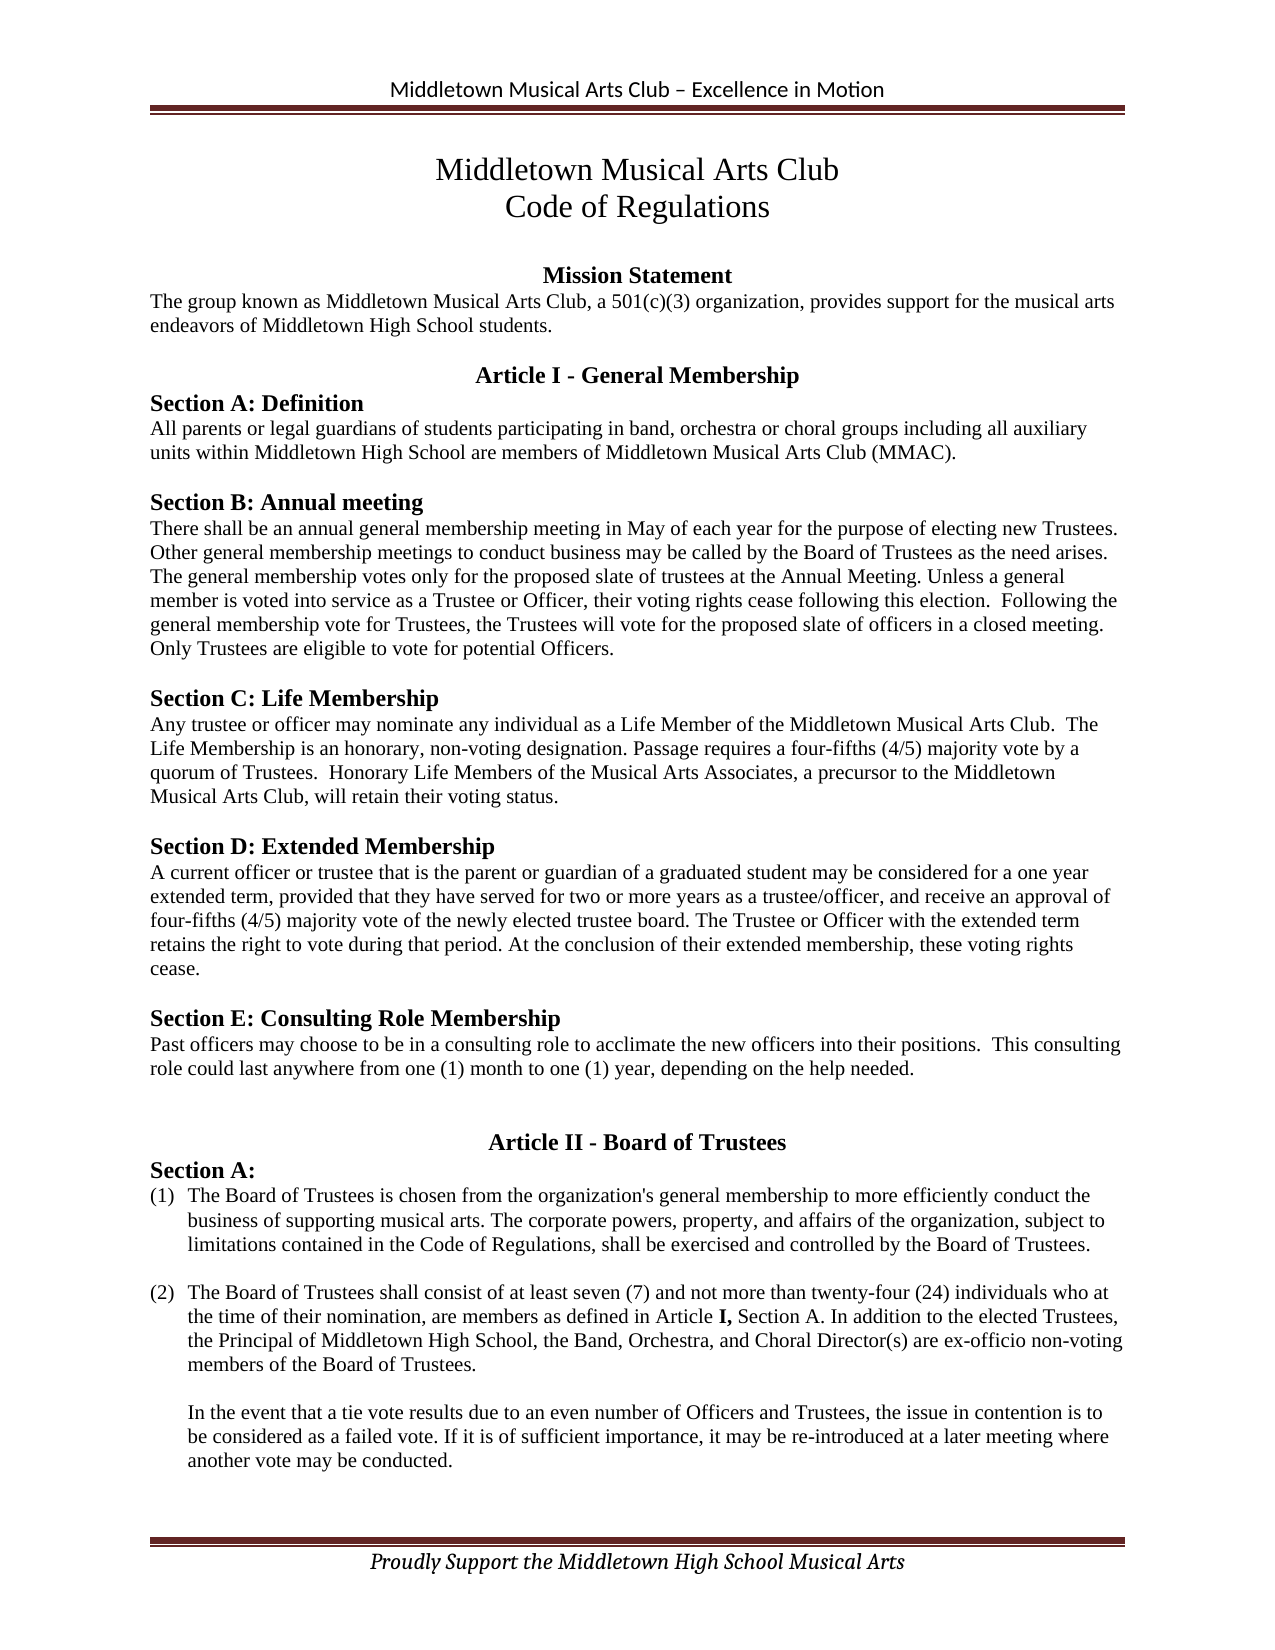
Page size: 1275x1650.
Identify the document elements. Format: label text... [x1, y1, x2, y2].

text Article I - General Membership [150, 361, 1125, 389]
text Section D: Extended Membership [150, 832, 1125, 860]
text Article II - Board of Trustees [150, 1128, 1125, 1156]
text Any trustee or officer may nominate any individual as a Life Member of the Middletown Musical Arts Club. The Life Membership is an honorary, non-voting designation. Passage requires a four-fifths (4/5) majority vote by a quorum of Trustees. Honorary Life Members of the Musical Arts Associates, a precursor to the Middletown Musical Arts Club, will retain their voting status. [150, 712, 1125, 808]
list The Board of Trustees is chosen from the organization's general membership to more efficiently conduct the business of supporting musical arts. The corporate powers, property, and affairs of the organization, subject to limitations contained in the Code of Regulations, shall be exercised and controlled by the Board of Trustees. [150, 1183, 1125, 1256]
text All parents or legal guardians of students participating in band, orchestra or choral groups including all auxiliary units within Middletown High School are members of Middletown Musical Arts Club (MMAC). [150, 416, 1125, 464]
list The Board of Trustees shall consist of at least seven (7) and not more than twenty-four (24) individuals who at the time of their nomination, are members as defined in Article I, Section A. In addition to the elected Trustees, the Principal of Middletown High School, the Band, Orchestra, and Choral Director(s) are ex-officio non-voting members of the Board of Trustees. [150, 1280, 1125, 1376]
text Section B: Annual meeting [150, 488, 1125, 516]
text Middletown Musical Arts Club [150, 150, 1125, 187]
text Section A: [150, 1156, 1125, 1183]
text The group known as Middletown Musical Arts Club, a 501(c)(3) organization, provides support for the musical arts endeavors of Middletown High School students. [150, 289, 1125, 337]
text Code of Regulations [150, 187, 1125, 224]
text Mission Statement [150, 261, 1125, 289]
text Past officers may choose to be in a consulting role to acclimate the new officers into their positions. This consulting role could last anywhere from one (1) month to one (1) year, depending on the help needed. [150, 1032, 1125, 1080]
text Section E: Consulting Role Membership [150, 1004, 1125, 1032]
text A current officer or trustee that is the parent or guardian of a graduated student may be considered for a one year extended term, provided that they have served for two or more years as a trustee/officer, and receive an approval of four-fifths (4/5) majority vote of the newly elected trustee board. The Trustee or Officer with the extended term retains the right to vote during that period. At the conclusion of their extended membership, these voting rights cease. [150, 860, 1125, 980]
text In the event that a tie vote results due to an even number of Officers and Trustees, the issue in contention is to be considered as a failed vote. If it is of sufficient importance, it may be re-introduced at a later meeting where another vote may be conducted. [187, 1400, 1125, 1472]
text There shall be an annual general membership meeting in May of each year for the purpose of electing new Trustees. Other general membership meetings to conduct business may be called by the Board of Trustees as the need arises. The general membership votes only for the proposed slate of trustees at the Annual Meeting. Unless a general member is voted into service as a Trustee or Officer, their voting rights cease following this election. Following the general membership vote for Trustees, the Trustees will vote for the proposed slate of officers in a closed meeting. Only Trustees are eligible to vote for potential Officers. [150, 516, 1125, 660]
text Section C: Life Membership [150, 684, 1125, 712]
text Section A: Definition [150, 389, 1125, 416]
